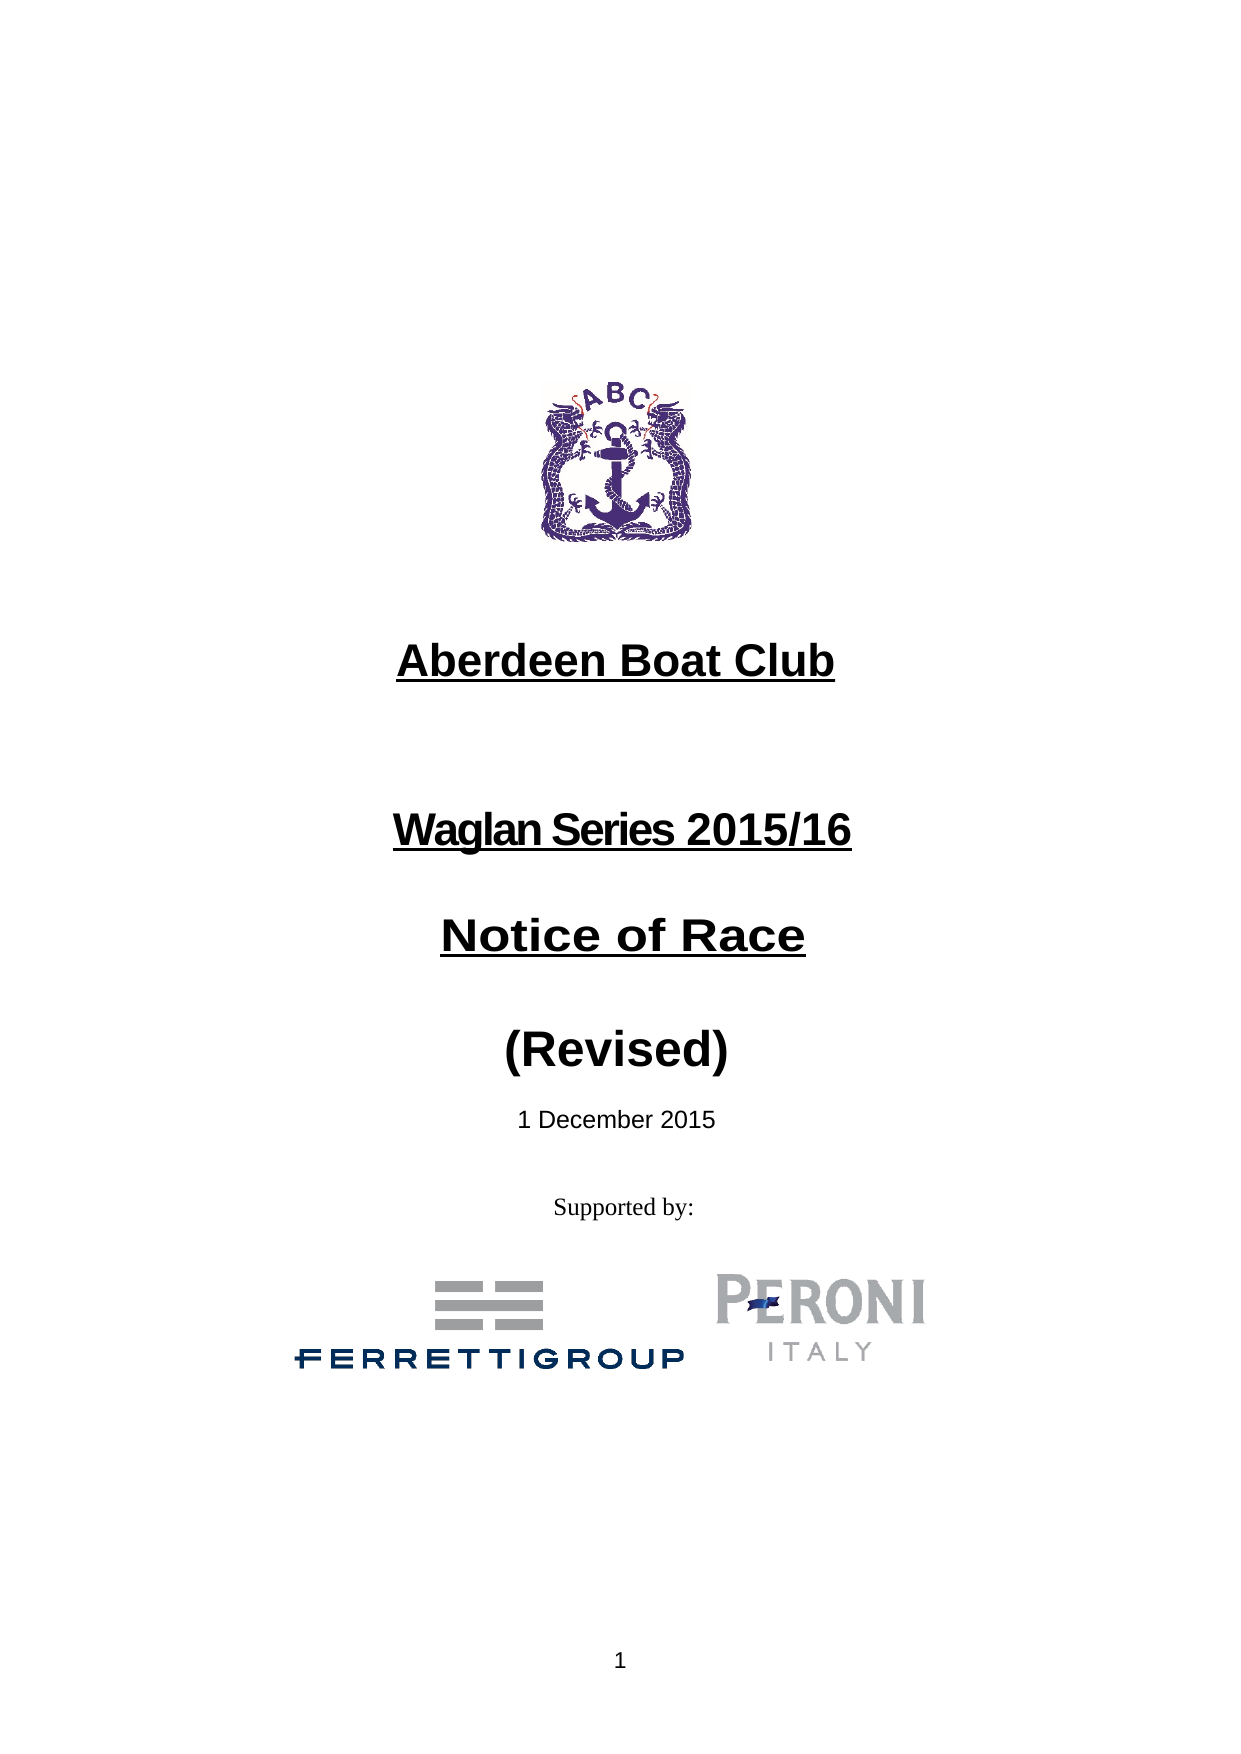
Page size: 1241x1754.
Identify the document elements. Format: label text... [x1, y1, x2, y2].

text Notice of Race [187, 909, 1044, 962]
text 1 December 2015 [28, 1105, 1205, 1134]
picture [541, 382, 692, 542]
text Supported by: [28, 1192, 1205, 1220]
picture [294, 1281, 684, 1369]
text (Revised) [28, 1019, 1205, 1077]
text Waglan Series 2015/16 [187, 803, 1044, 856]
subtitle Aberdeen Boat Club [187, 634, 1044, 686]
picture [702, 1249, 939, 1369]
